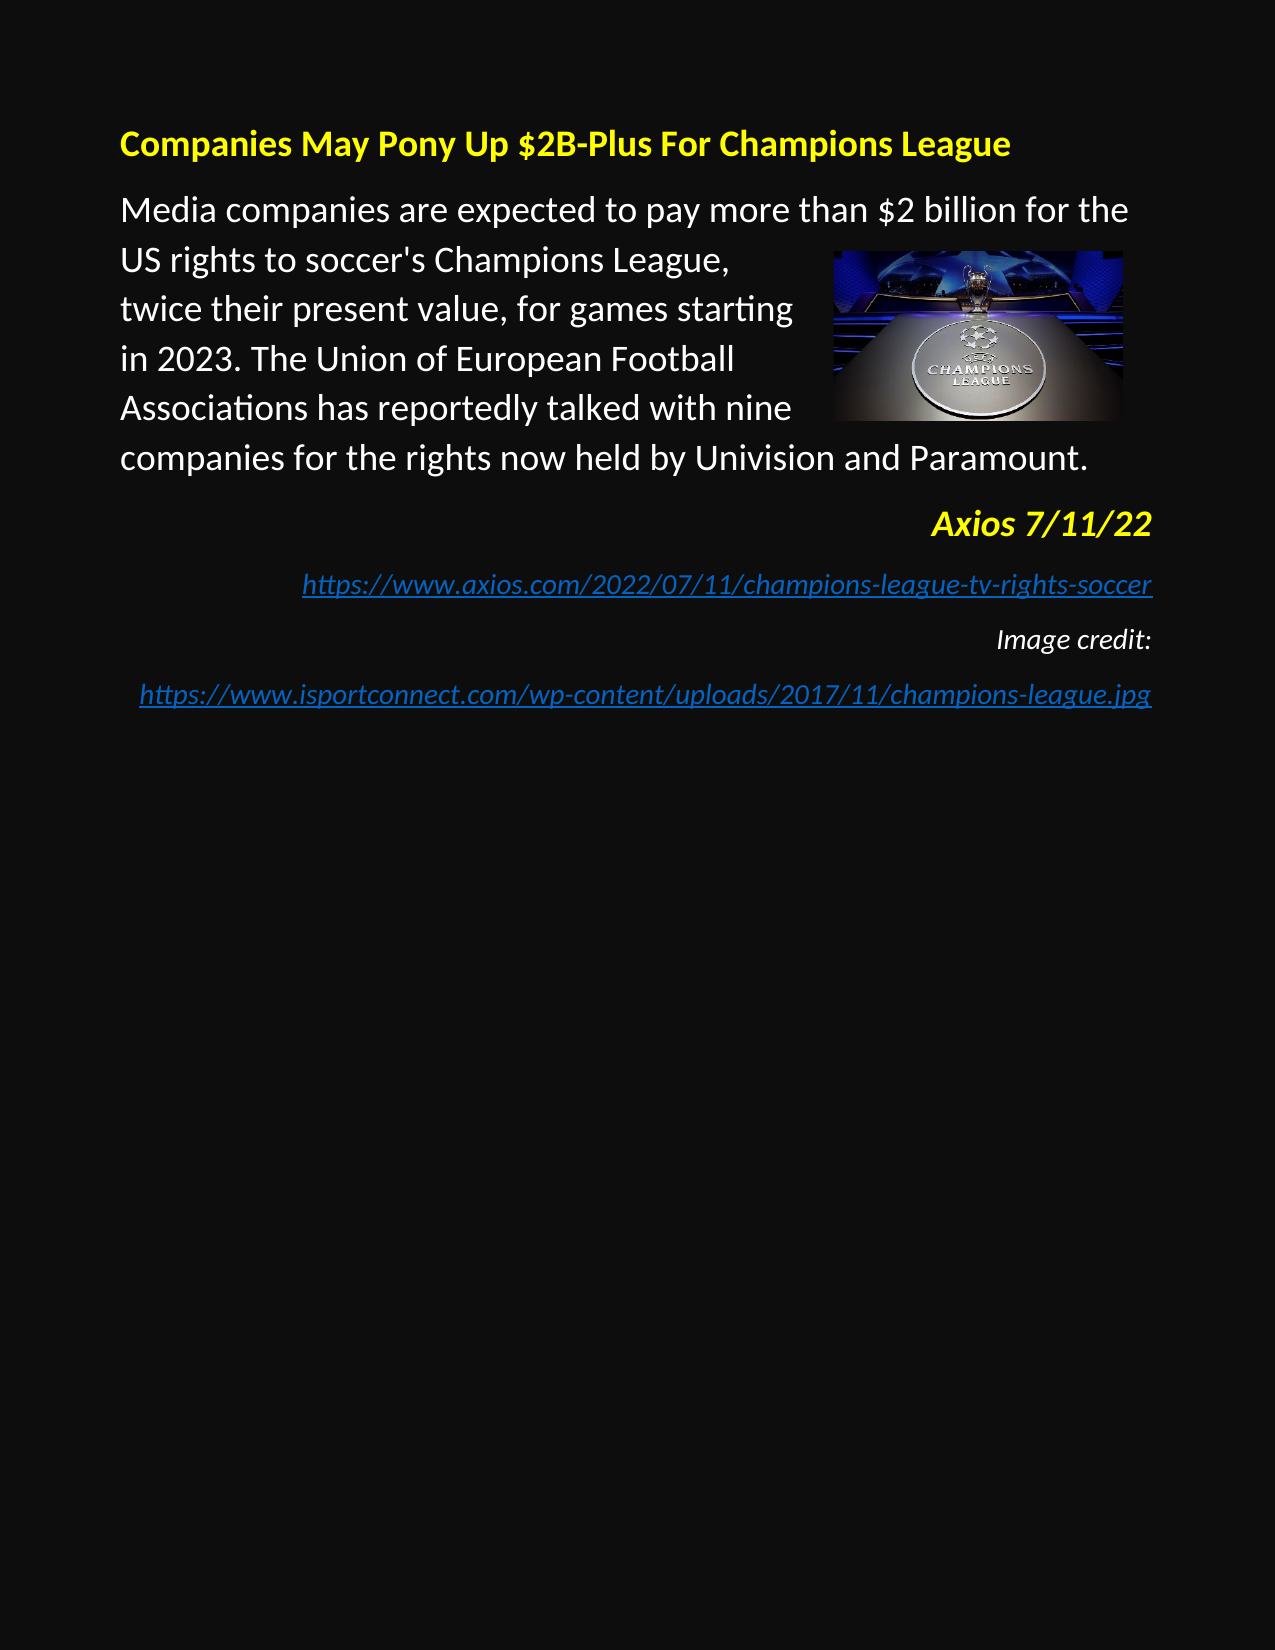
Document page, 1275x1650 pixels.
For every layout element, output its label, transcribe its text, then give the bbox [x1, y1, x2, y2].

text https://www.axios.com/2022/07/11/champions-league-tv-rights-soccer [120, 566, 1155, 601]
text Media companies are expected to pay more than $2 billion for the US rights to soccer's Champions League, twice their present value, for games starting in 2023. The Union of European Football Associations has reportedly talked with nine companies for the rights now held by Univision and Paramount. [120, 186, 1155, 479]
text Axios 7/11/22 [120, 500, 1155, 546]
text Companies May Pony Up $2B-Plus For Champions League [120, 120, 1155, 166]
text Image credit: [120, 621, 1155, 657]
picture [832, 251, 1123, 420]
text https://www.isportconnect.com/wp-content/uploads/2017/11/champions-league.jpg [120, 676, 1155, 712]
